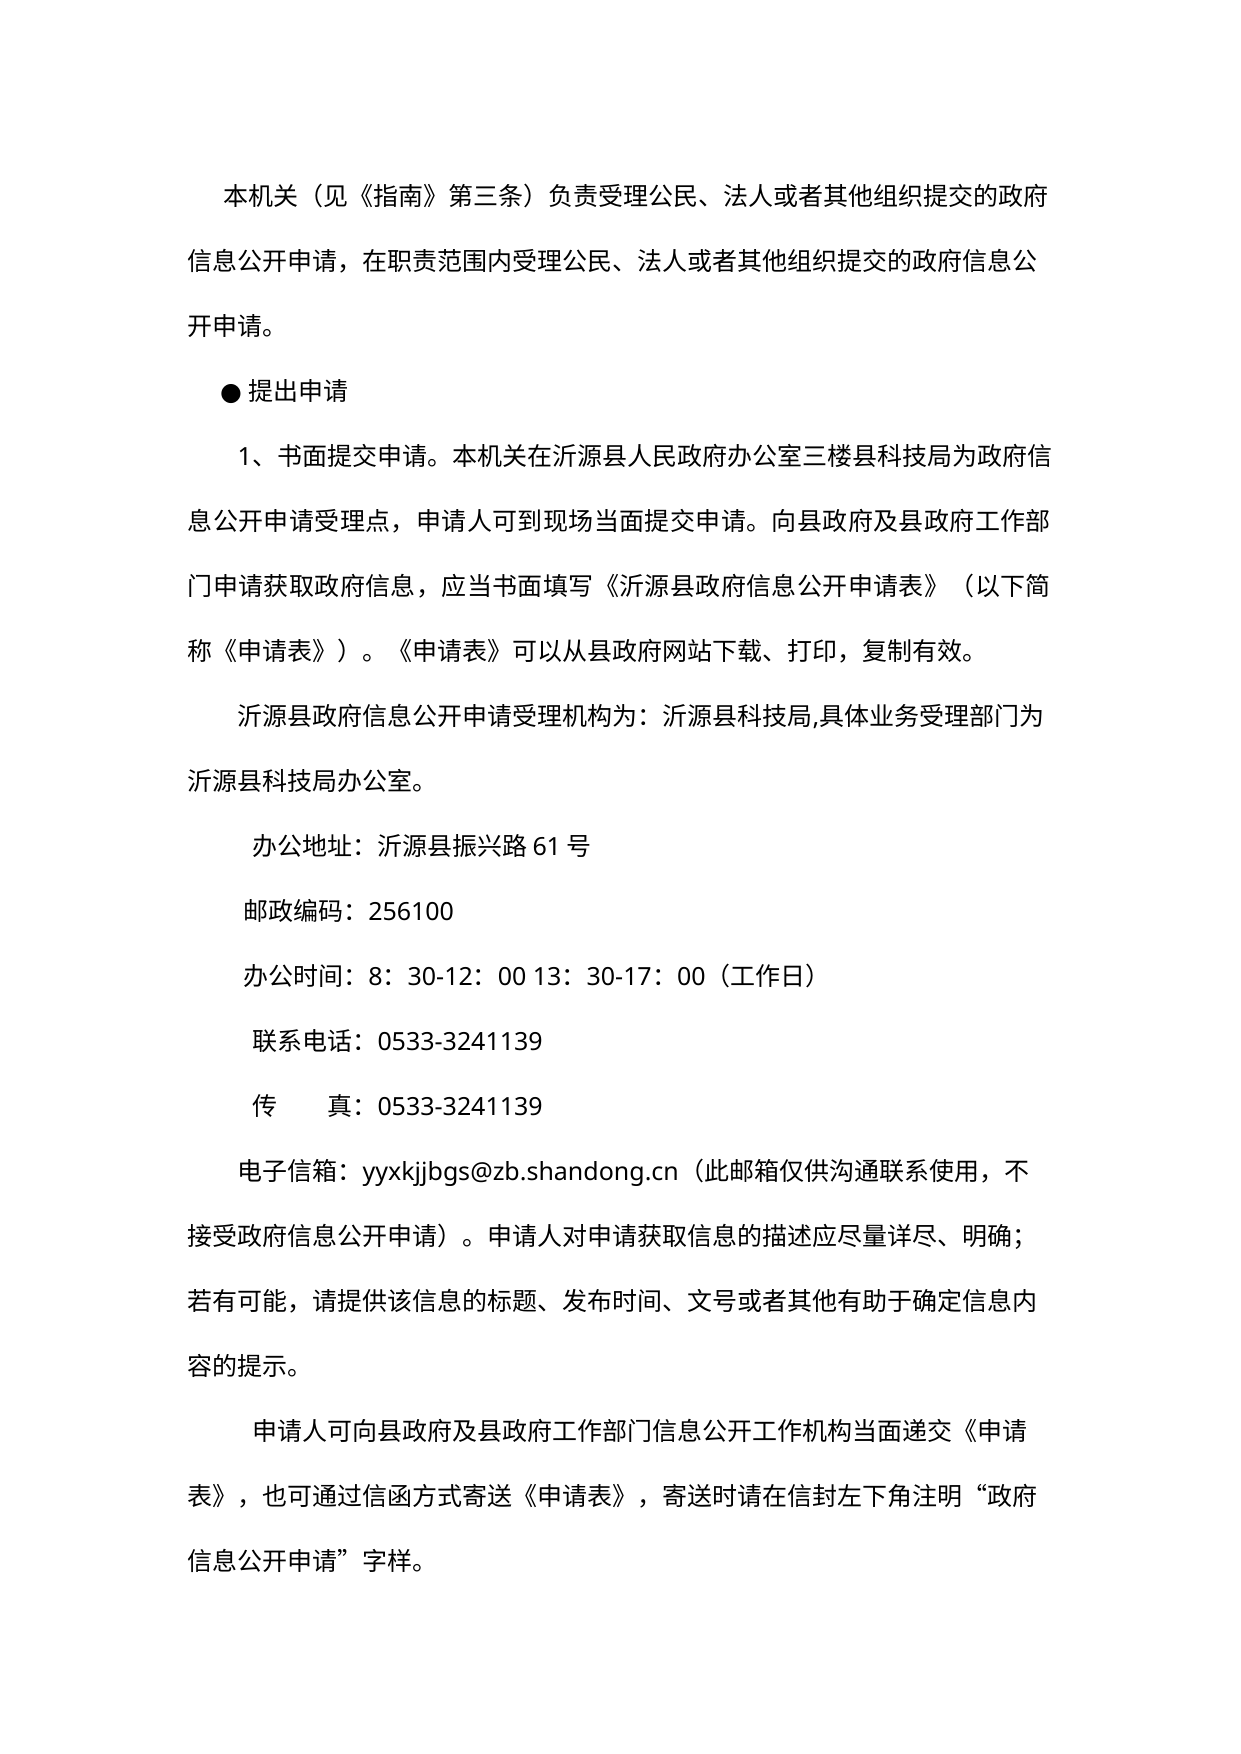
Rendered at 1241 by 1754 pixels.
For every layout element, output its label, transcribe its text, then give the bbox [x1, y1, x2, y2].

text 电子信箱：yyxkjjbgs@zb.shandong.cn（此邮箱仅供沟通联系使用，不接受政府信息公开申请）。申请人对申请获取信息的描述应尽量详尽、明确；若有可能，请提供该信息的标题、发布时间、文号或者其他有助于确定信息内容的提示。 [187, 1137, 1053, 1397]
text 邮政编码：256100 [187, 877, 1053, 942]
text 申请人可向县政府及县政府工作部门信息公开工作机构当面递交《申请表》，也可通过信函方式寄送《申请表》，寄送时请在信封左下角注明“政府信息公开申请”字样。 [187, 1397, 1053, 1592]
text 办公地址：沂源县振兴路61号 [252, 812, 1053, 877]
text 办公时间：8：30-12：00 13：30-17：00（工作日） [187, 942, 1053, 1007]
text 1、书面提交申请。本机关在沂源县人民政府办公室三楼县科技局为政府信息公开申请受理点，申请人可到现场当面提交申请。向县政府及县政府工作部门申请获取政府信息，应当书面填写《沂源县政府信息公开申请表》（以下简称《申请表》）。《申请表》可以从县政府网站下载、打印，复制有效。 [187, 422, 1053, 682]
text 沂源县政府信息公开申请受理机构为：沂源县科技局,具体业务受理部门为沂源县科技局办公室。 [187, 682, 1053, 812]
text 联系电话：0533-3241139 [187, 1007, 1053, 1072]
text 本机关（见《指南》第三条）负责受理公民、法人或者其他组织提交的政府信息公开申请，在职责范围内受理公民、法人或者其他组织提交的政府信息公开申请。 [187, 162, 1053, 357]
text ● 提出申请 [187, 357, 1053, 422]
text 传 真：0533-3241139 [187, 1072, 1053, 1137]
